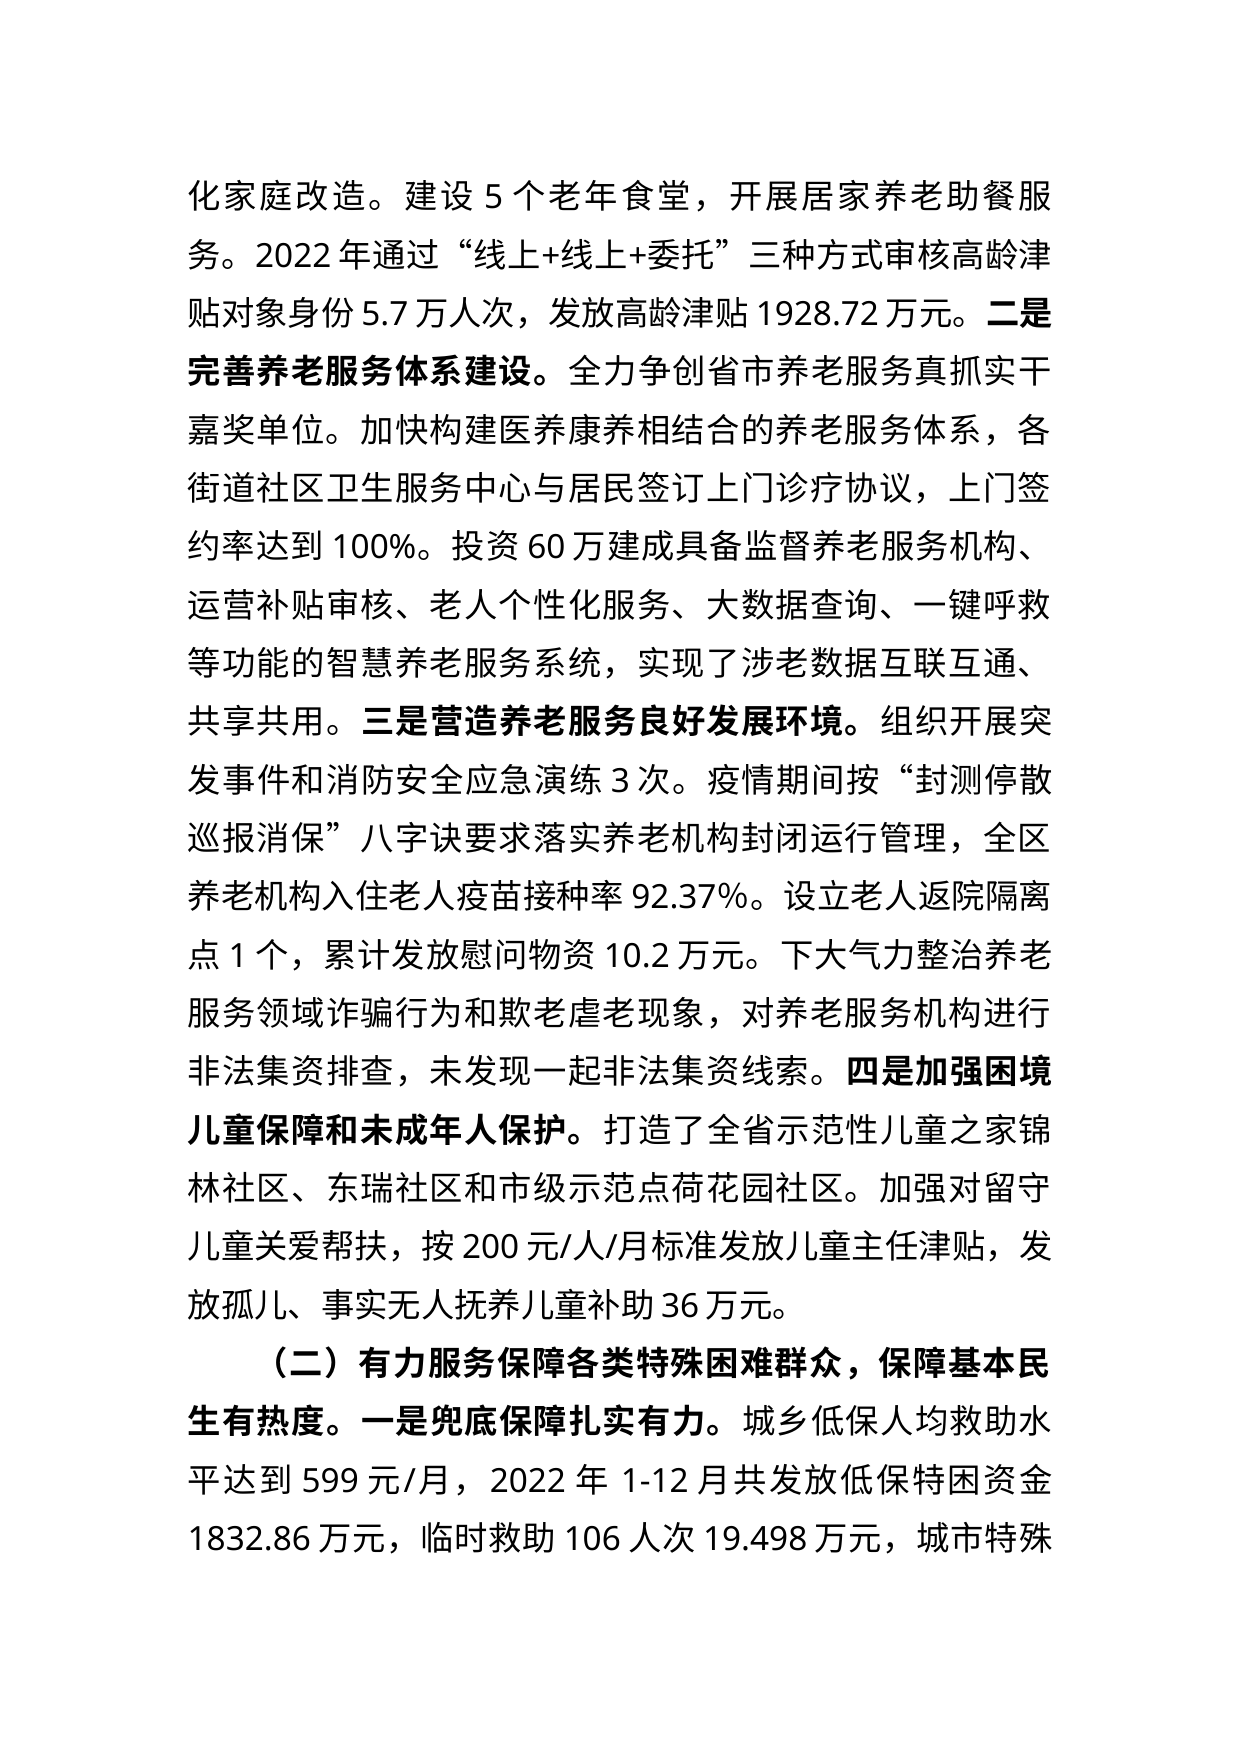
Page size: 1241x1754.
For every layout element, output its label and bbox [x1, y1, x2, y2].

text [187, 1329, 1053, 1562]
list [187, 162, 1053, 1329]
